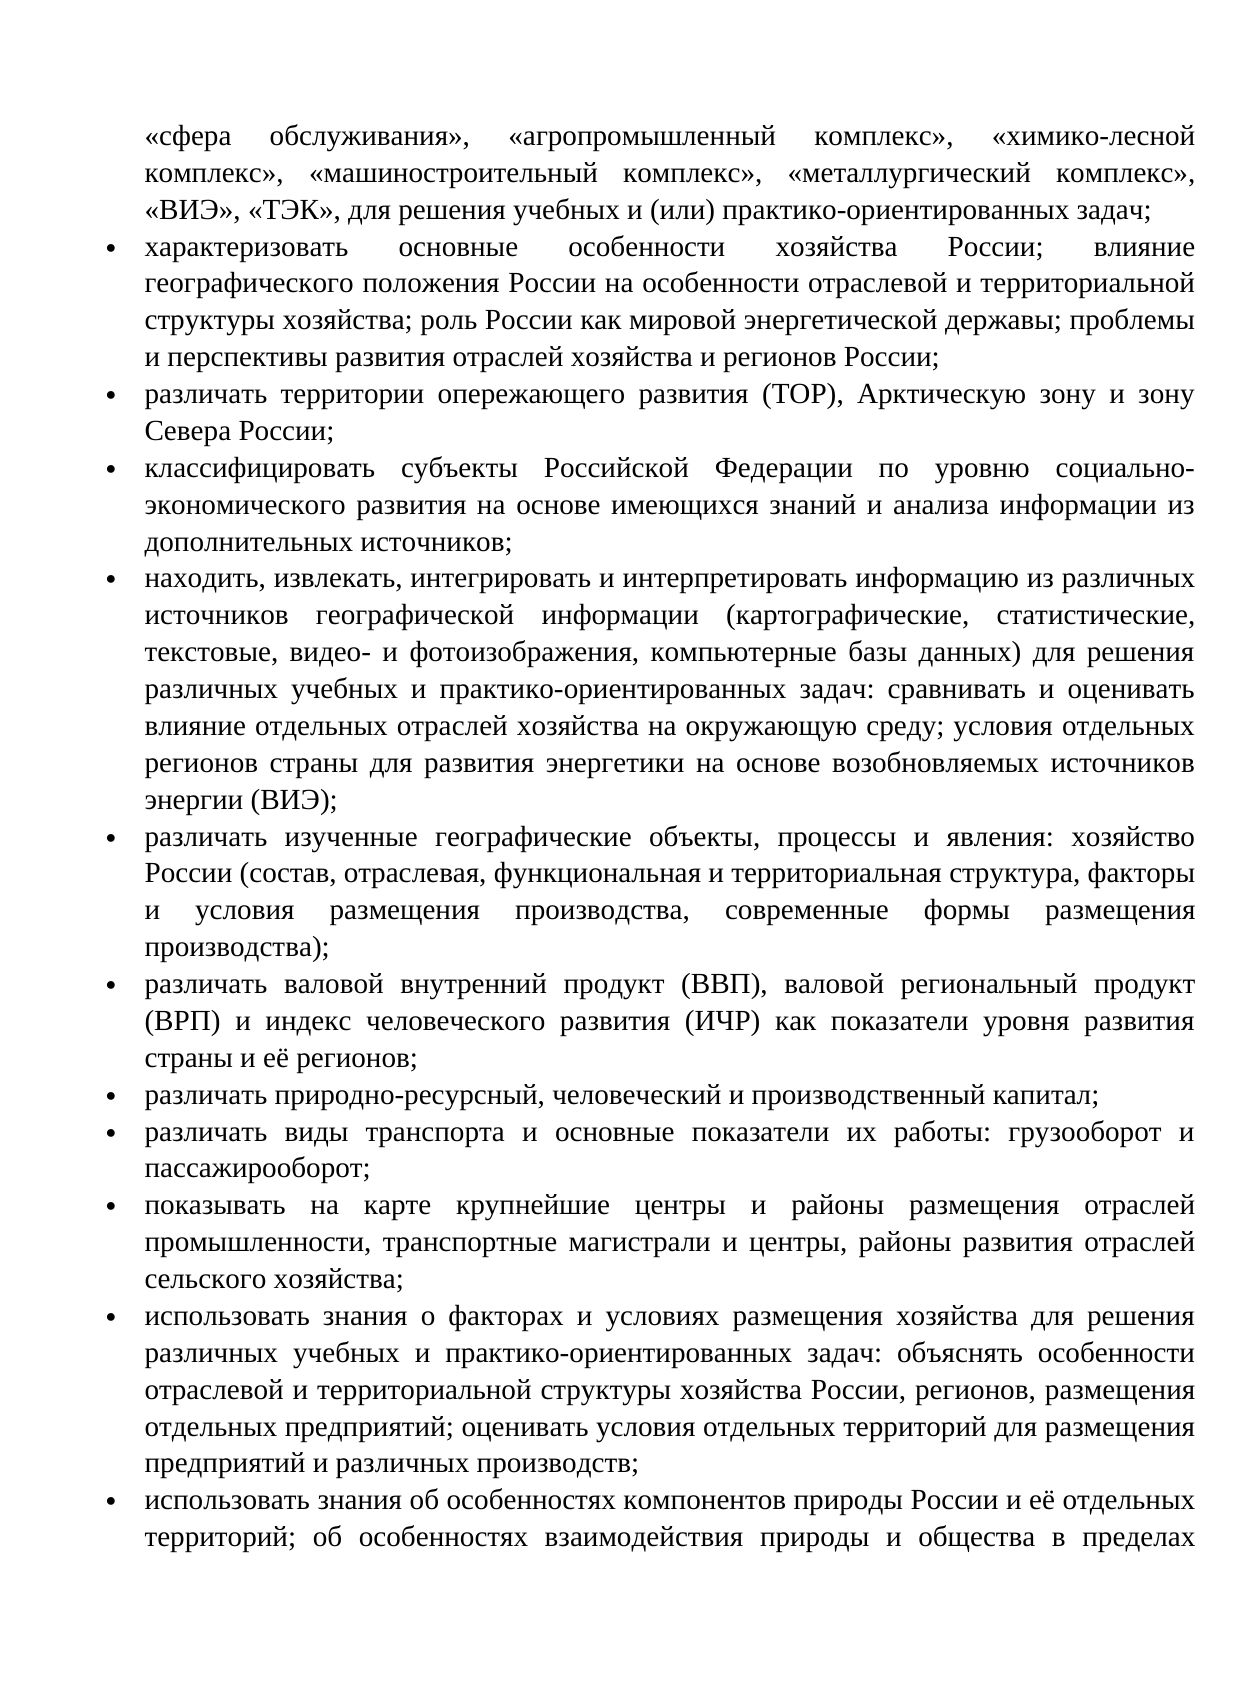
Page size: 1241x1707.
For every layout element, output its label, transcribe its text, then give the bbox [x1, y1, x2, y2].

list различать изученные географические объекты, процессы и явления: хозяйство России (состав, отраслевая, функциональная и территориальная структура, факторы и условия размещения производства, современные формы размещения производства); [107, 819, 1196, 963]
list различать природно-ресурсный, человеческий и производственный капитал; [107, 1077, 1196, 1110]
list различать виды транспорта и основные показатели их работы: грузооборот и пассажирооборот; [107, 1114, 1196, 1184]
list находить, извлекать, интегрировать и интерпретировать информацию из различных источников географической информации (картографические, статистические, текстовые, видео- и фотоизображения, компьютерные базы данных) для решения различных учебных и практико-ориентированных задач: сравнивать и оценивать влияние отдельных отраслей хозяйства на окружающую среду; условия отдельных регионов страны для развития энергетики на основе возобновляемых источников энергии (ВИЭ); [107, 561, 1196, 815]
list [107, 1482, 1196, 1553]
list показывать на карте крупнейшие центры и районы размещения отраслей промышленности, транспортные магистрали и центры, районы развития отраслей сельского хозяйства; [107, 1187, 1196, 1295]
list использовать знания о факторах и условиях размещения хозяйства для решения различных учебных и практико-ориентированных задач: объяснять особенности отраслевой и территориальной структуры хозяйства России, регионов, размещения отдельных предприятий; оценивать условия отдельных территорий для размещения предприятий и различных производств; [107, 1298, 1196, 1479]
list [107, 118, 1196, 225]
list характеризовать основные особенности хозяйства России; влияние географического положения России на особенности отраслевой и территориальной структуры хозяйства; роль России как мировой энергетической державы; проблемы и перспективы развития отраслей хозяйства и регионов России; [107, 229, 1196, 373]
list различать территории опережающего развития (ТОР), Арктическую зону и зону Севера России; [107, 376, 1196, 447]
list классифицировать субъекты Российской Федерации по уровню социально-экономического развития на основе имеющихся знаний и анализа информации из дополнительных источников; [107, 450, 1196, 557]
list различать валовой внутренний продукт (ВВП), валовой региональный продукт (ВРП) и индекс человеческого развития (ИЧР) как показатели уровня развития страны и её регионов; [107, 966, 1196, 1073]
